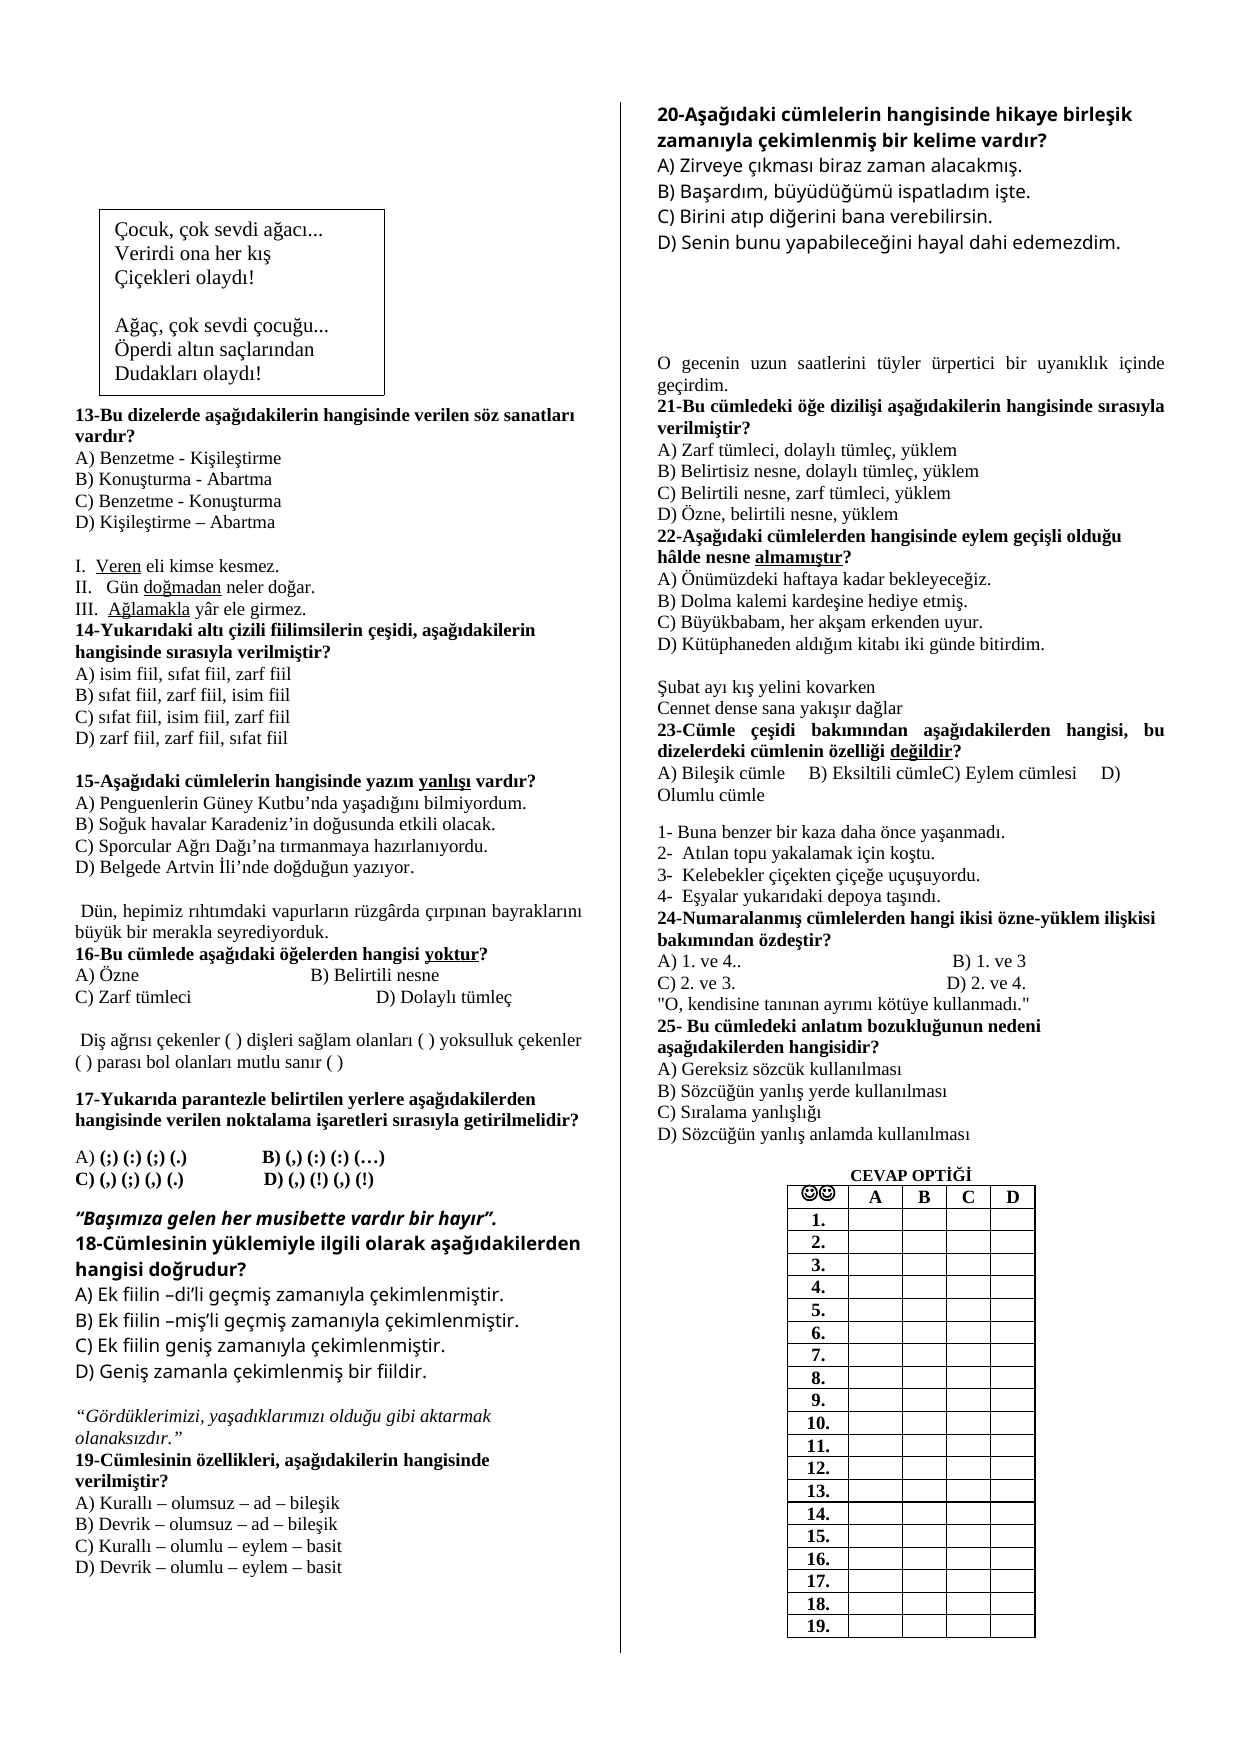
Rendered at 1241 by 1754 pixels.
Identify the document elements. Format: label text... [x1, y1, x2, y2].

table_cell [849, 1548, 902, 1569]
text 25- Bu cümledeki anlatım bozukluğunun nedeni aşağıdakilerden hangisidir? [657, 1015, 1165, 1058]
text D) Özne, belirtili nesne, yüklem [657, 503, 1165, 525]
table_cell [947, 1548, 990, 1569]
table_cell [991, 1525, 1034, 1547]
table_cell [849, 1412, 902, 1433]
table_cell [849, 1480, 902, 1501]
text A) Kurallı – olumsuz – ad – bileşik [75, 1492, 583, 1513]
table_cell [849, 1367, 902, 1388]
text C) 2. ve 3. D) 2. ve 4. [657, 972, 1165, 993]
table_cell [903, 1322, 946, 1343]
table_header [788, 1186, 848, 1207]
text I. Veren eli kimse kesmez. [75, 554, 583, 576]
text Cennet dense sana yakışır dağlar [657, 697, 1165, 719]
text D) Kişileştirme – Abartma [75, 511, 583, 533]
text 24-Numaralanmış cümlelerden hangi ikisi özne-yüklem ilişkisi bakımından özdeştir? [657, 907, 1165, 950]
text C) Belirtili nesne, zarf tümleci, yüklem [657, 482, 1165, 503]
text 20-Aşağıdaki cümlelerin hangisinde hikaye birleşik zamanıyla çekimlenmiş bir kelime vardır? A) Zirveye çıkması biraz zaman alacakmış. B) Başardım, büyüdüğümü ispatladım işte. C) Birini atıp diğerini bana verebilirsin. D) Senin bunu yapabileceğini hayal dahi edemezdim. [657, 102, 1165, 255]
table_cell 4. [788, 1276, 848, 1298]
table_cell 17. [788, 1570, 848, 1592]
table_cell [947, 1322, 990, 1343]
table_cell [947, 1344, 990, 1366]
table_cell [849, 1299, 902, 1321]
table_cell [991, 1615, 1034, 1637]
table_cell [991, 1389, 1034, 1411]
table_cell [947, 1525, 990, 1547]
table_cell [903, 1593, 946, 1614]
text B) Devrik – olumsuz – ad – bileşik [75, 1513, 583, 1535]
table_header D [991, 1186, 1034, 1207]
table_cell [947, 1570, 990, 1592]
table_cell [849, 1389, 902, 1411]
text C) Büyükbabam, her akşam erkenden uyur. [657, 611, 1165, 633]
table_cell [947, 1412, 990, 1433]
text 2- Atılan topu yakalamak için koştu. [657, 842, 1165, 864]
table_cell [903, 1480, 946, 1501]
text C) sıfat fiil, isim fiil, zarf fiil [75, 706, 583, 727]
text 17-Yukarıda parantezle belirtilen yerlere aşağıdakilerden hangisinde verilen noktalama işaretleri sırasıyla getirilmelidir? [75, 1088, 583, 1131]
table_cell [991, 1322, 1034, 1343]
table_cell 18. [788, 1593, 848, 1614]
text C) Zarf tümleci D) Dolaylı tümleç [75, 986, 583, 1007]
table_cell [903, 1367, 946, 1388]
table_cell [903, 1209, 946, 1230]
table_cell 9. [788, 1389, 848, 1411]
table_cell [991, 1457, 1034, 1479]
text “Gördüklerimizi, yaşadıklarımızı olduğu gibi aktarmak olanaksızdır.” [75, 1405, 583, 1448]
table_cell [903, 1254, 946, 1275]
text “Başımıza gelen her musibette vardır bir hayır”. [75, 1205, 583, 1231]
table_cell [991, 1503, 1034, 1524]
table_cell [991, 1276, 1034, 1298]
text Dün, hepimiz rıhtımdaki vapurların rüzgârda çırpınan bayraklarını büyük bir merakla seyrediyorduk. [75, 899, 583, 943]
text A) (;) (:) (;) (.) B) (,) (:) (:) (…) C) (,) (;) (,) (.) D) (,) (!) (,) (!) [75, 1146, 583, 1189]
table_cell 12. [788, 1457, 848, 1479]
text A) Özne B) Belirtili nesne [75, 964, 583, 986]
text A) isim fiil, sıfat fiil, zarf fiil [75, 662, 583, 684]
table_cell [849, 1593, 902, 1614]
table_cell [903, 1570, 946, 1592]
text "O, kendisine tanınan ayrımı kötüye kullanmadı." [657, 993, 1165, 1015]
table_cell 3. [788, 1254, 848, 1275]
table_cell 1. [788, 1209, 848, 1230]
table_cell [991, 1570, 1034, 1592]
text D) zarf fiil, zarf fiil, sıfat fiil [75, 727, 583, 749]
table_cell 8. [788, 1367, 848, 1388]
table_cell [903, 1344, 946, 1366]
table_cell [849, 1276, 902, 1298]
table_cell [947, 1276, 990, 1298]
text A) Gereksiz sözcük kullanılması [657, 1058, 1165, 1079]
table_header A [849, 1186, 902, 1207]
table_cell [991, 1231, 1034, 1253]
table_cell [849, 1344, 902, 1366]
text CEVAP OPTİĞİ [657, 1166, 1165, 1185]
text 23-Cümle çeşidi bakımından aşağıdakilerden hangisi, bu dizelerdeki cümlenin özelliği değildir? [657, 719, 1165, 762]
table_cell [903, 1615, 946, 1637]
table_cell [991, 1254, 1034, 1275]
table_cell [849, 1457, 902, 1479]
table_cell 19. [788, 1615, 848, 1637]
table_cell [947, 1367, 990, 1388]
table_cell [991, 1344, 1034, 1366]
text 16-Bu cümlede aşağıdaki öğelerden hangisi yoktur? [75, 943, 583, 964]
text 13-Bu dizelerde aşağıdakilerin hangisinde verilen söz sanatları vardır? [75, 404, 583, 447]
table_cell [947, 1503, 990, 1524]
table_cell [991, 1367, 1034, 1388]
text A) Benzetme - Kişileştirme [75, 447, 583, 468]
text 4- Eşyalar yukarıdaki depoya taşındı. [657, 885, 1165, 907]
text A) Zarf tümleci, dolaylı tümleç, yüklem [657, 438, 1165, 460]
table_cell [947, 1389, 990, 1411]
table_cell [903, 1276, 946, 1298]
text A) Önümüzdeki haftaya kadar bekleyeceğiz. [657, 568, 1165, 589]
table_cell [903, 1435, 946, 1456]
table_cell [991, 1548, 1034, 1569]
table_cell 14. [788, 1503, 848, 1524]
text C) Kurallı – olumlu – eylem – basit [75, 1535, 583, 1556]
table_cell [849, 1503, 902, 1524]
table_cell [849, 1322, 902, 1343]
table_cell [903, 1412, 946, 1433]
table_cell [849, 1231, 902, 1253]
table_cell [947, 1231, 990, 1253]
table_cell 6. [788, 1322, 848, 1343]
table_cell [947, 1457, 990, 1479]
text B) Dolma kalemi kardeşine hediye etmiş. [657, 589, 1165, 611]
text B) Sözcüğün yanlış yerde kullanılması [657, 1079, 1165, 1101]
table_cell [903, 1548, 946, 1569]
table_cell 5. [788, 1299, 848, 1321]
table_cell [849, 1570, 902, 1592]
table_cell [947, 1435, 990, 1456]
text 15-Aşağıdaki cümlelerin hangisinde yazım yanlışı vardır? A) Penguenlerin Güney Kutbu’nda yaşadığını bilmiyordum. B) Soğuk havalar Karadeniz’in doğusunda etkili olacak. C) Sporcular Ağrı Dağı’na tırmanmaya hazırlanıyordu. D) Belgede Artvin İli’nde doğduğun yazıyor. [410, 770, 583, 878]
text D) Devrik – olumlu – eylem – basit [75, 1556, 583, 1578]
table_cell [849, 1525, 902, 1547]
text 19-Cümlesinin özellikleri, aşağıdakilerin hangisinde verilmiştir? [75, 1448, 583, 1492]
table_header B [903, 1186, 946, 1207]
table_cell [849, 1209, 902, 1230]
table_cell [991, 1593, 1034, 1614]
table_cell [991, 1435, 1034, 1456]
table_cell [903, 1503, 946, 1524]
text O gecenin uzun saatlerini tüyler ürpertici bir uyanıklık içinde geçirdim. [657, 352, 1165, 395]
table_cell [849, 1615, 902, 1637]
text Şubat ayı kış yelini kovarken [657, 676, 1165, 697]
text Diş ağrısı çekenler ( ) dişleri sağlam olanları ( ) yoksulluk çekenler ( ) parası bol olanları mutlu sanır ( ) [75, 1029, 583, 1072]
table_cell 11. [788, 1435, 848, 1456]
table_cell [903, 1457, 946, 1479]
text 1- Buna benzer bir kaza daha önce yaşanmadı. [657, 821, 1165, 842]
table_cell 13. [788, 1480, 848, 1501]
text II. Gün doğmadan neler doğar. [75, 576, 583, 598]
text C) Benzetme - Konuşturma [75, 490, 583, 511]
text A) Bileşik cümle B) Eksiltili cümleC) Eylem cümlesi D) Olumlu cümle [657, 762, 1165, 805]
table_header C [947, 1186, 990, 1207]
table_cell [991, 1209, 1034, 1230]
table_cell 15. [788, 1525, 848, 1547]
table_cell [947, 1593, 990, 1614]
text 22-Aşağıdaki cümlelerden hangisinde eylem geçişli olduğu hâlde nesne almamıştır? [657, 525, 1165, 568]
table_cell [849, 1254, 902, 1275]
table_cell [991, 1299, 1034, 1321]
table_cell [991, 1412, 1034, 1433]
table_cell [947, 1615, 990, 1637]
table_cell [991, 1480, 1034, 1501]
table_cell [947, 1209, 990, 1230]
table_cell [947, 1480, 990, 1501]
text 14-Yukarıdaki altı çizili fiilimsilerin çeşidi, aşağıdakilerin hangisinde sırasıyla verilmiştir? [75, 619, 583, 662]
table_cell [947, 1299, 990, 1321]
text B) Belirtisiz nesne, dolaylı tümleç, yüklem [657, 460, 1165, 482]
text 3- Kelebekler çiçekten çiçeğe uçuşuyordu. [657, 864, 1165, 885]
text 21-Bu cümledeki öğe dizilişi aşağıdakilerin hangisinde sırasıyla verilmiştir? [657, 395, 1165, 438]
table_cell 2. [788, 1231, 848, 1253]
text A) 1. ve 4.. B) 1. ve 3 [657, 950, 1165, 972]
table_cell [849, 1435, 902, 1456]
table_cell 7. [788, 1344, 848, 1366]
table_cell [903, 1231, 946, 1253]
text C) Sıralama yanlışlığı [657, 1101, 1165, 1123]
table_cell [947, 1254, 990, 1275]
text D) Sözcüğün yanlış anlamda kullanılması [657, 1123, 1165, 1144]
table_cell 10. [788, 1412, 848, 1433]
text D) Kütüphaneden aldığım kitabı iki günde bitirdim. [657, 633, 1165, 654]
text 18-Cümlesinin yüklemiyle ilgili olarak aşağıdakilerden hangisi doğrudur? A) Ek fiilin –di’li geçmiş zamanıyla çekimlenmiştir. B) Ek fiilin –miş’li geçmiş zamanıyla çekimlenmiştir. C) Ek fiilin geniş zamanıyla çekimlenmiştir. D) Geniş zamanla çekimlenmiş bir fiildir. [75, 1231, 583, 1384]
text B) sıfat fiil, zarf fiil, isim fiil [75, 684, 583, 706]
table_cell [903, 1525, 946, 1547]
text B) Konuşturma - Abartma [75, 468, 583, 490]
table_cell [903, 1389, 946, 1411]
table_cell [903, 1299, 946, 1321]
table_cell 16. [788, 1548, 848, 1569]
text III. Ağlamakla yâr ele girmez. [75, 598, 583, 619]
